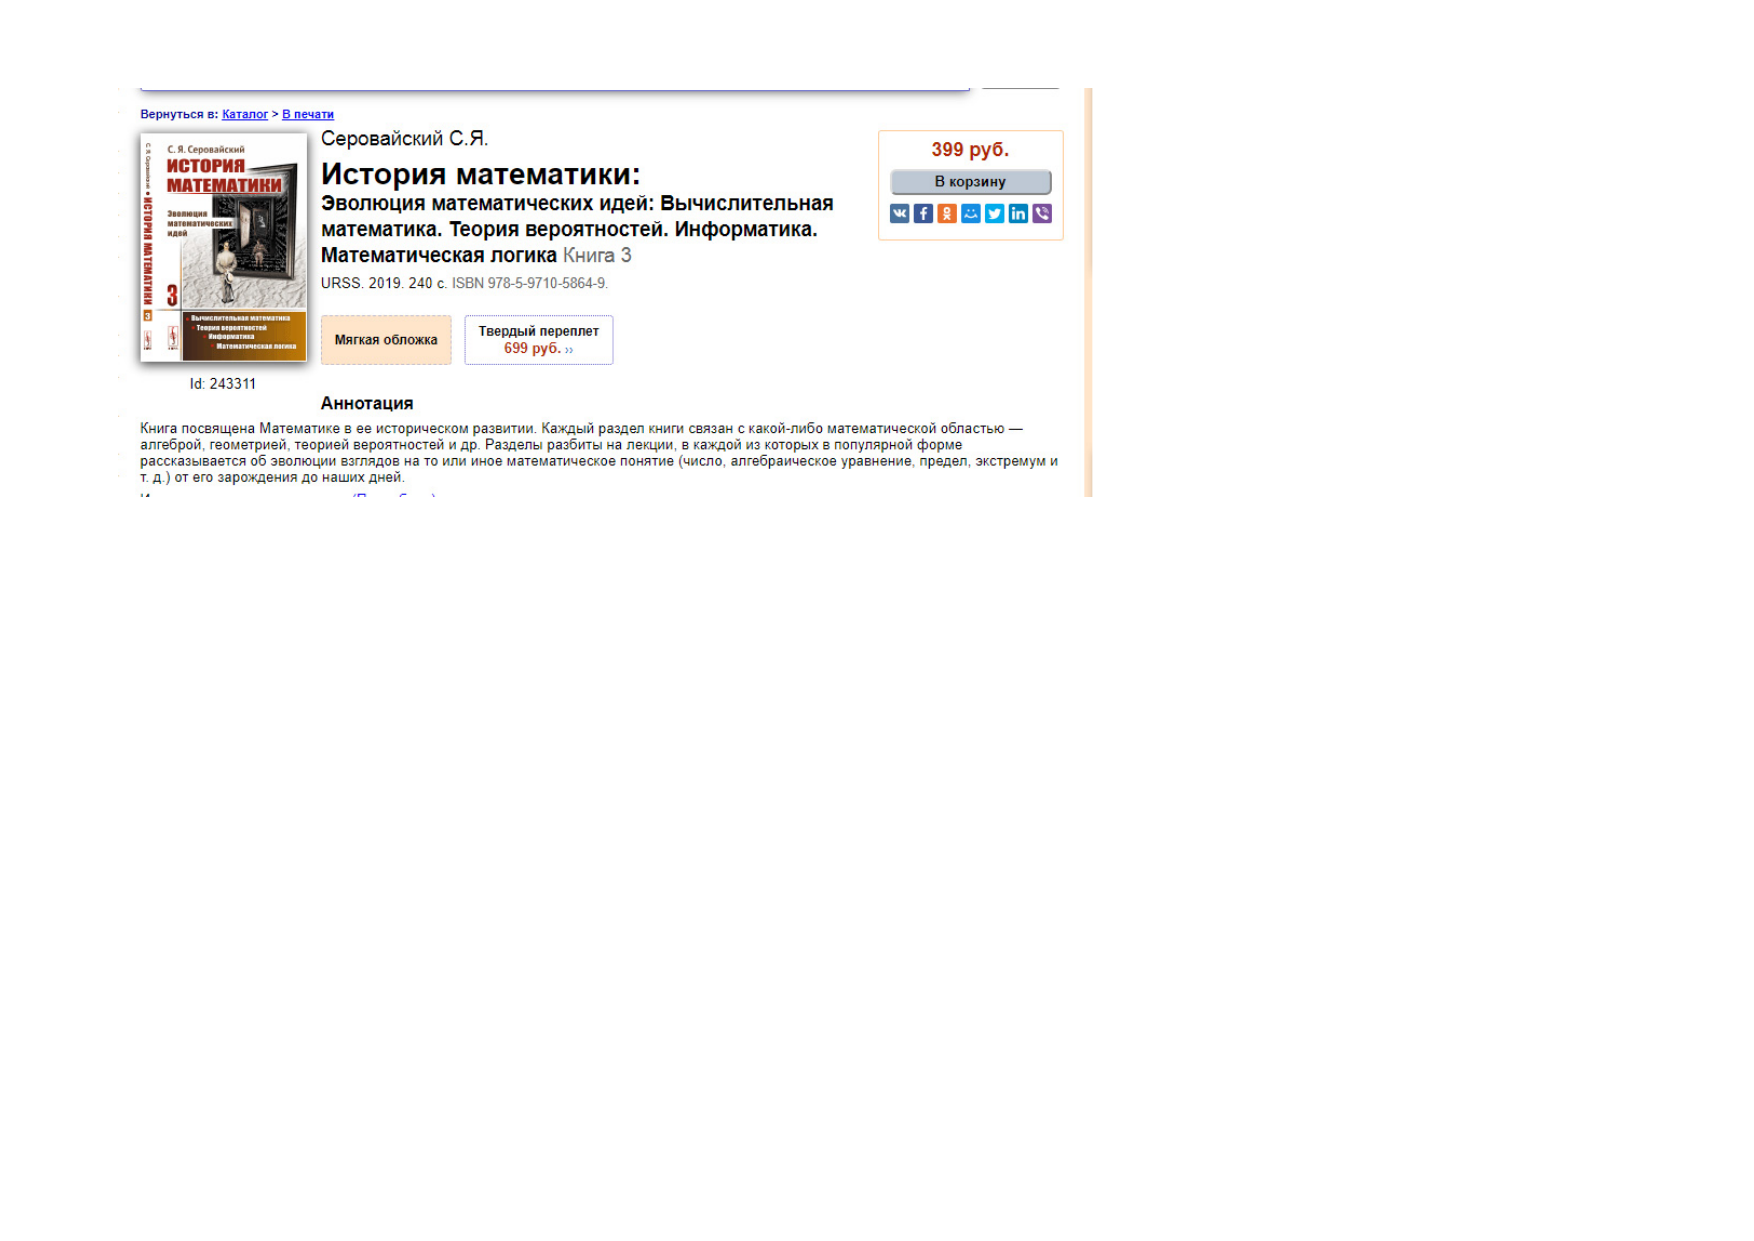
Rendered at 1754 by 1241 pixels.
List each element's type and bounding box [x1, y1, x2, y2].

picture [118, 88, 1093, 497]
